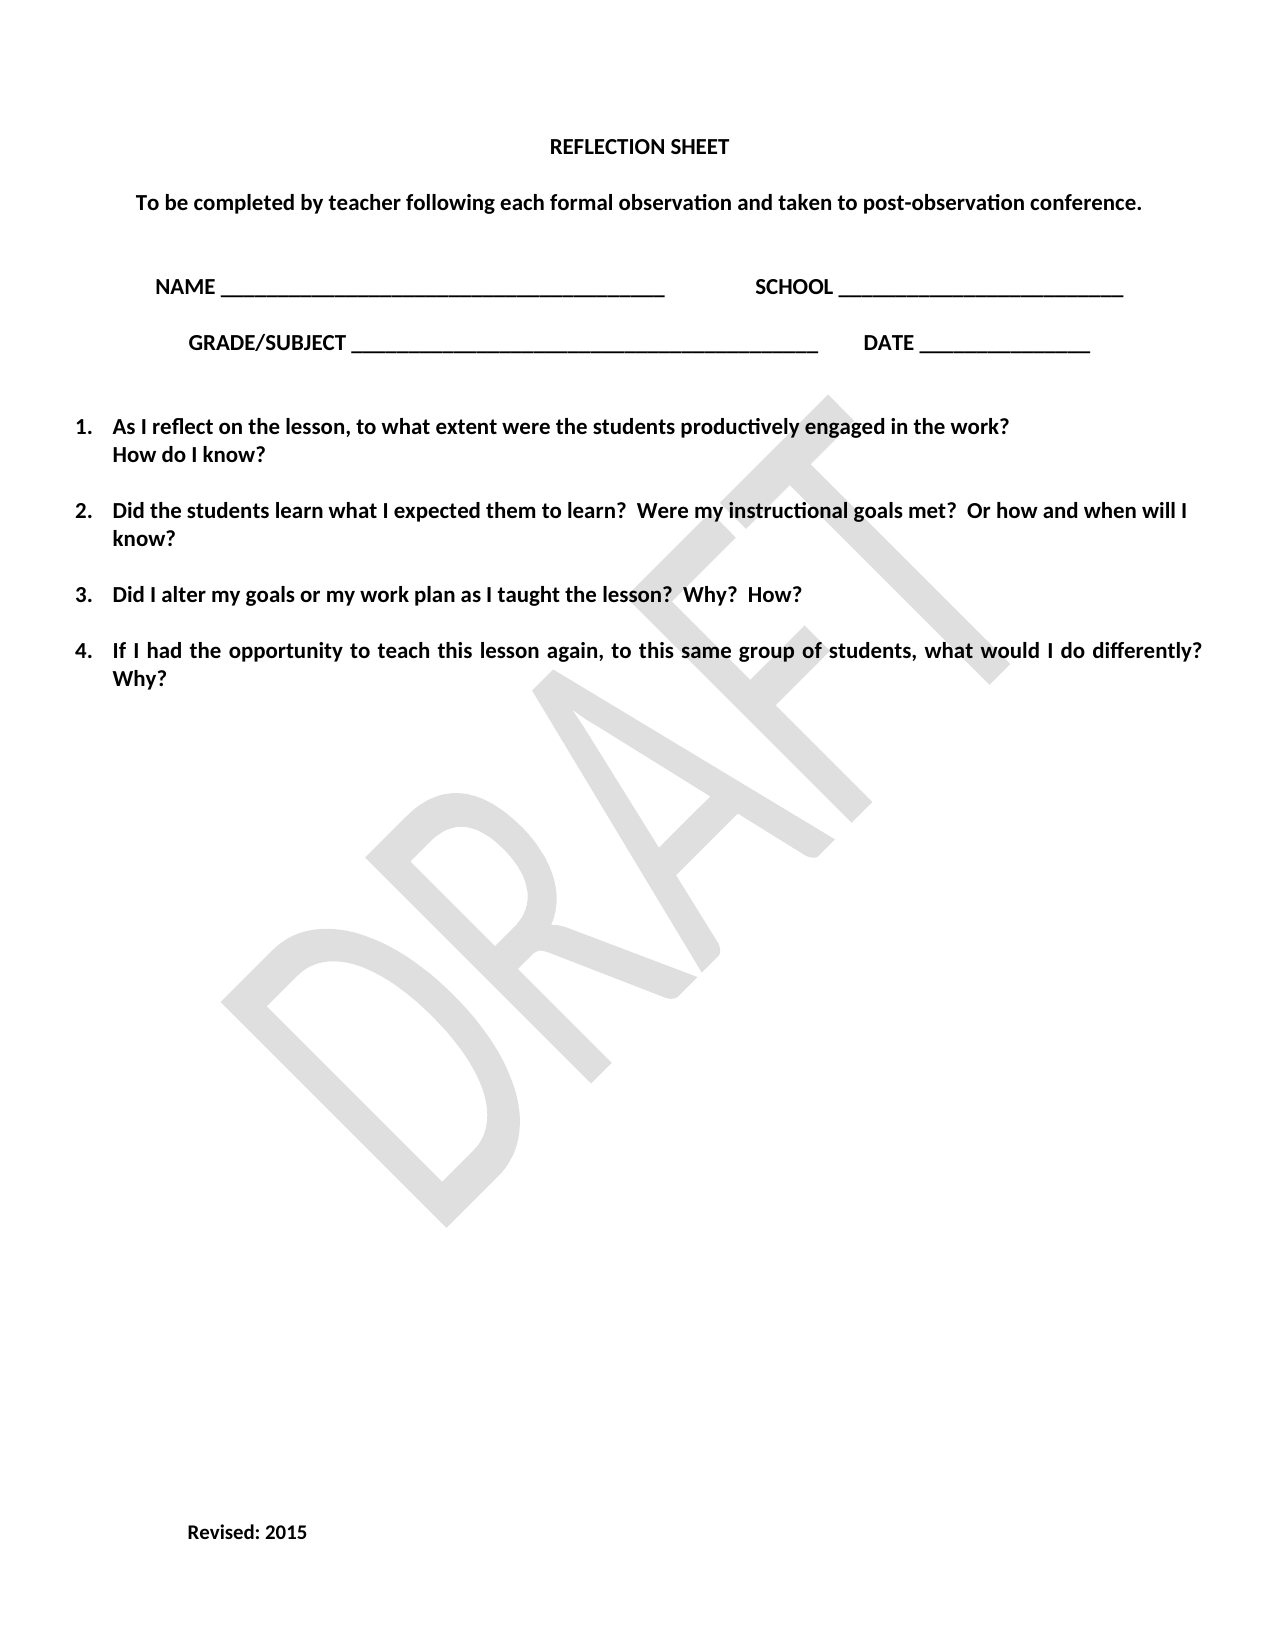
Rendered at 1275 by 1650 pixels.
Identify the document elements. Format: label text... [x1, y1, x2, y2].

text GRADE/SUBJECT _________________________________________ DATE _______________ [75, 328, 1204, 356]
text To be completed by teacher following each formal observation and taken to post-observation conference. [75, 188, 1204, 216]
list How do I know? [112, 440, 1204, 468]
text 4. If I had the opportunity to teach this lesson again, to this same group of students, what would I do differently? Why? [75, 636, 1204, 692]
text NAME _______________________________________ SCHOOL _________________________ [75, 272, 1204, 300]
text 2. Did the students learn what I expected them to learn? Were my instructional goals met? Or how and when will I know? [75, 496, 1204, 552]
text 3. Did I alter my goals or my work plan as I taught the lesson? Why? How? [75, 580, 1204, 608]
text REFLECTION SHEET [75, 132, 1204, 160]
list As I reflect on the lesson, to what extent were the students productively engaged in the work? [75, 412, 1204, 440]
